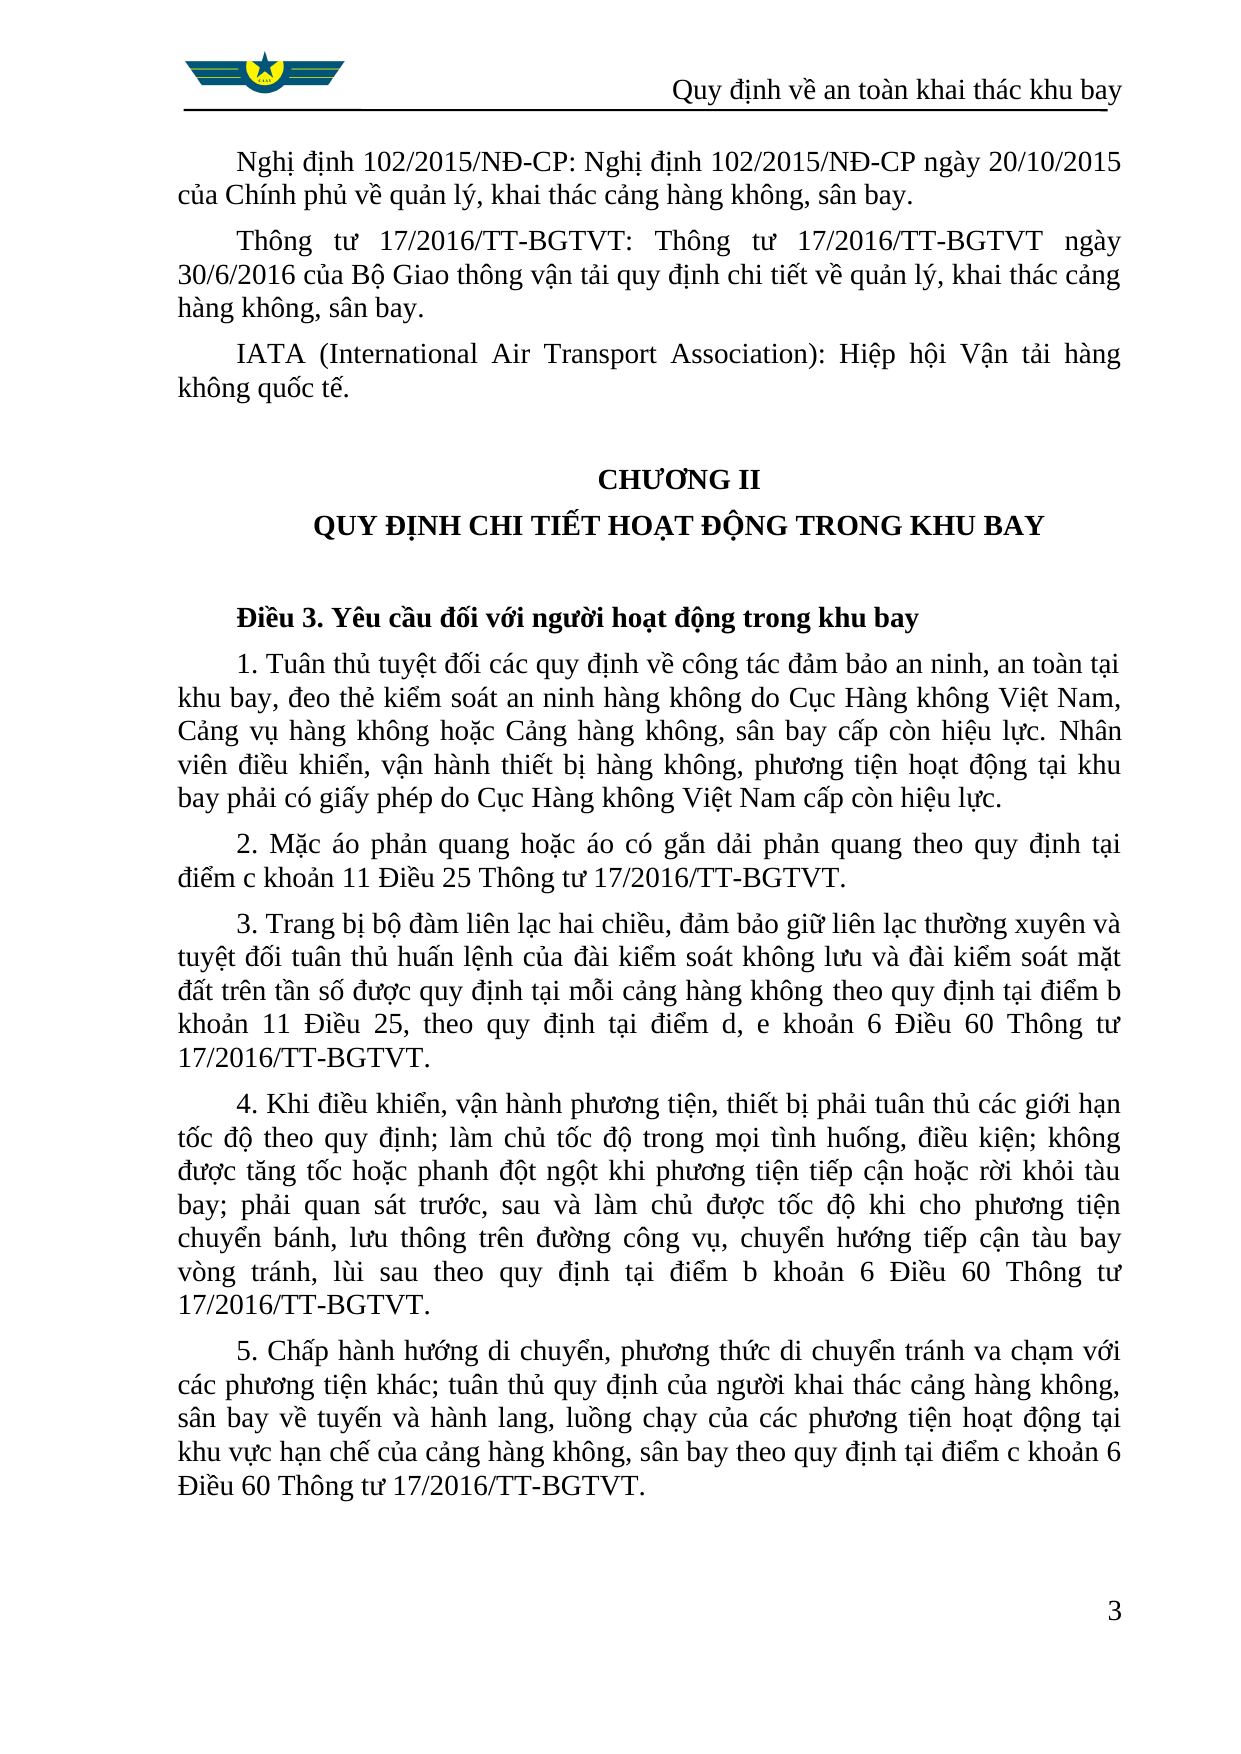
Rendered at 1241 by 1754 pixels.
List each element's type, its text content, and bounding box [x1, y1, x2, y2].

text 4. Khi điều khiển, vận hành phương tiện, thiết bị phải tuân thủ các giới hạn tốc độ theo quy định; làm chủ tốc độ trong mọi tình huống, điều kiện; không được tăng tốc hoặc phanh đột ngột khi phương tiện tiếp cận hoặc rời khỏi tàu bay; phải quan sát trước, sau và làm chủ được tốc độ khi cho phương tiện chuyển bánh, lưu thông trên đường công vụ, chuyển hướng tiếp cận tàu bay vòng tránh, lùi sau theo quy định tại điểm b khoản 6 Điều 60 Thông tư 17/2016/TT-BGTVT. [177, 1086, 1122, 1321]
text Điều 3. Yêu cầu đối với người hoạt động trong khu bay [177, 600, 1122, 634]
text 5. Chấp hành hướng di chuyển, phương thức di chuyển tránh va chạm với các phương tiện khác; tuân thủ quy định của người khai thác cảng hàng không, sân bay về tuyến và hành lang, luồng chạy của các phương tiện hoạt động tại khu vực hạn chế của cảng hàng không, sân bay theo quy định tại điểm c khoản 6 Điều 60 Thông tư 17/2016/TT-BGTVT. [177, 1333, 1122, 1501]
text Thông tư 17/2016/TT-BGTVT: Thông tư 17/2016/TT-BGTVT ngày 30/6/2016 của Bộ Giao thông vận tải quy định chi tiết về quản lý, khai thác cảng hàng không, sân bay. [177, 223, 1122, 324]
picture [179, 44, 351, 99]
text 2. Mặc áo phản quang hoặc áo có gắn dải phản quang theo quy định tại điểm c khoản 11 Điều 25 Thông tư 17/2016/TT-BGTVT. [177, 826, 1122, 893]
text Nghị định 102/2015/NĐ-CP: Nghị định 102/2015/NĐ-CP ngày 20/10/2015 của Chính phủ về quản lý, khai thác cảng hàng không, sân bay. [177, 144, 1122, 211]
text QUY ĐỊNH CHI TIẾT HOẠT ĐỘNG TRONG KHU BAY [177, 508, 1122, 542]
text IATA (International Air Transport Association): Hiệp hội Vận tải hàng không quốc tế. [177, 336, 1122, 403]
text 1. Tuân thủ tuyệt đối các quy định về công tác đảm bảo an ninh, an toàn tại khu bay, đeo thẻ kiểm soát an ninh hàng không do Cục Hàng không Việt Nam, Cảng vụ hàng không hoặc Cảng hàng không, sân bay cấp còn hiệu lực. Nhân viên điều khiển, vận hành thiết bị hàng không, phương tiện hoạt động tại khu bay phải có giấy phép do Cục Hàng không Việt Nam cấp còn hiệu lực. [177, 646, 1122, 814]
text 3. Trang bị bộ đàm liên lạc hai chiều, đảm bảo giữ liên lạc thường xuyên và tuyệt đối tuân thủ huấn lệnh của đài kiểm soát không lưu và đài kiểm soát mặt đất trên tần số được quy định tại mỗi cảng hàng không theo quy định tại điểm b khoản 11 Điều 25, theo quy định tại điểm d, e khoản 6 Điều 60 Thông tư 17/2016/TT-BGTVT. [177, 906, 1122, 1074]
text CHƯƠNG II [177, 462, 1122, 496]
